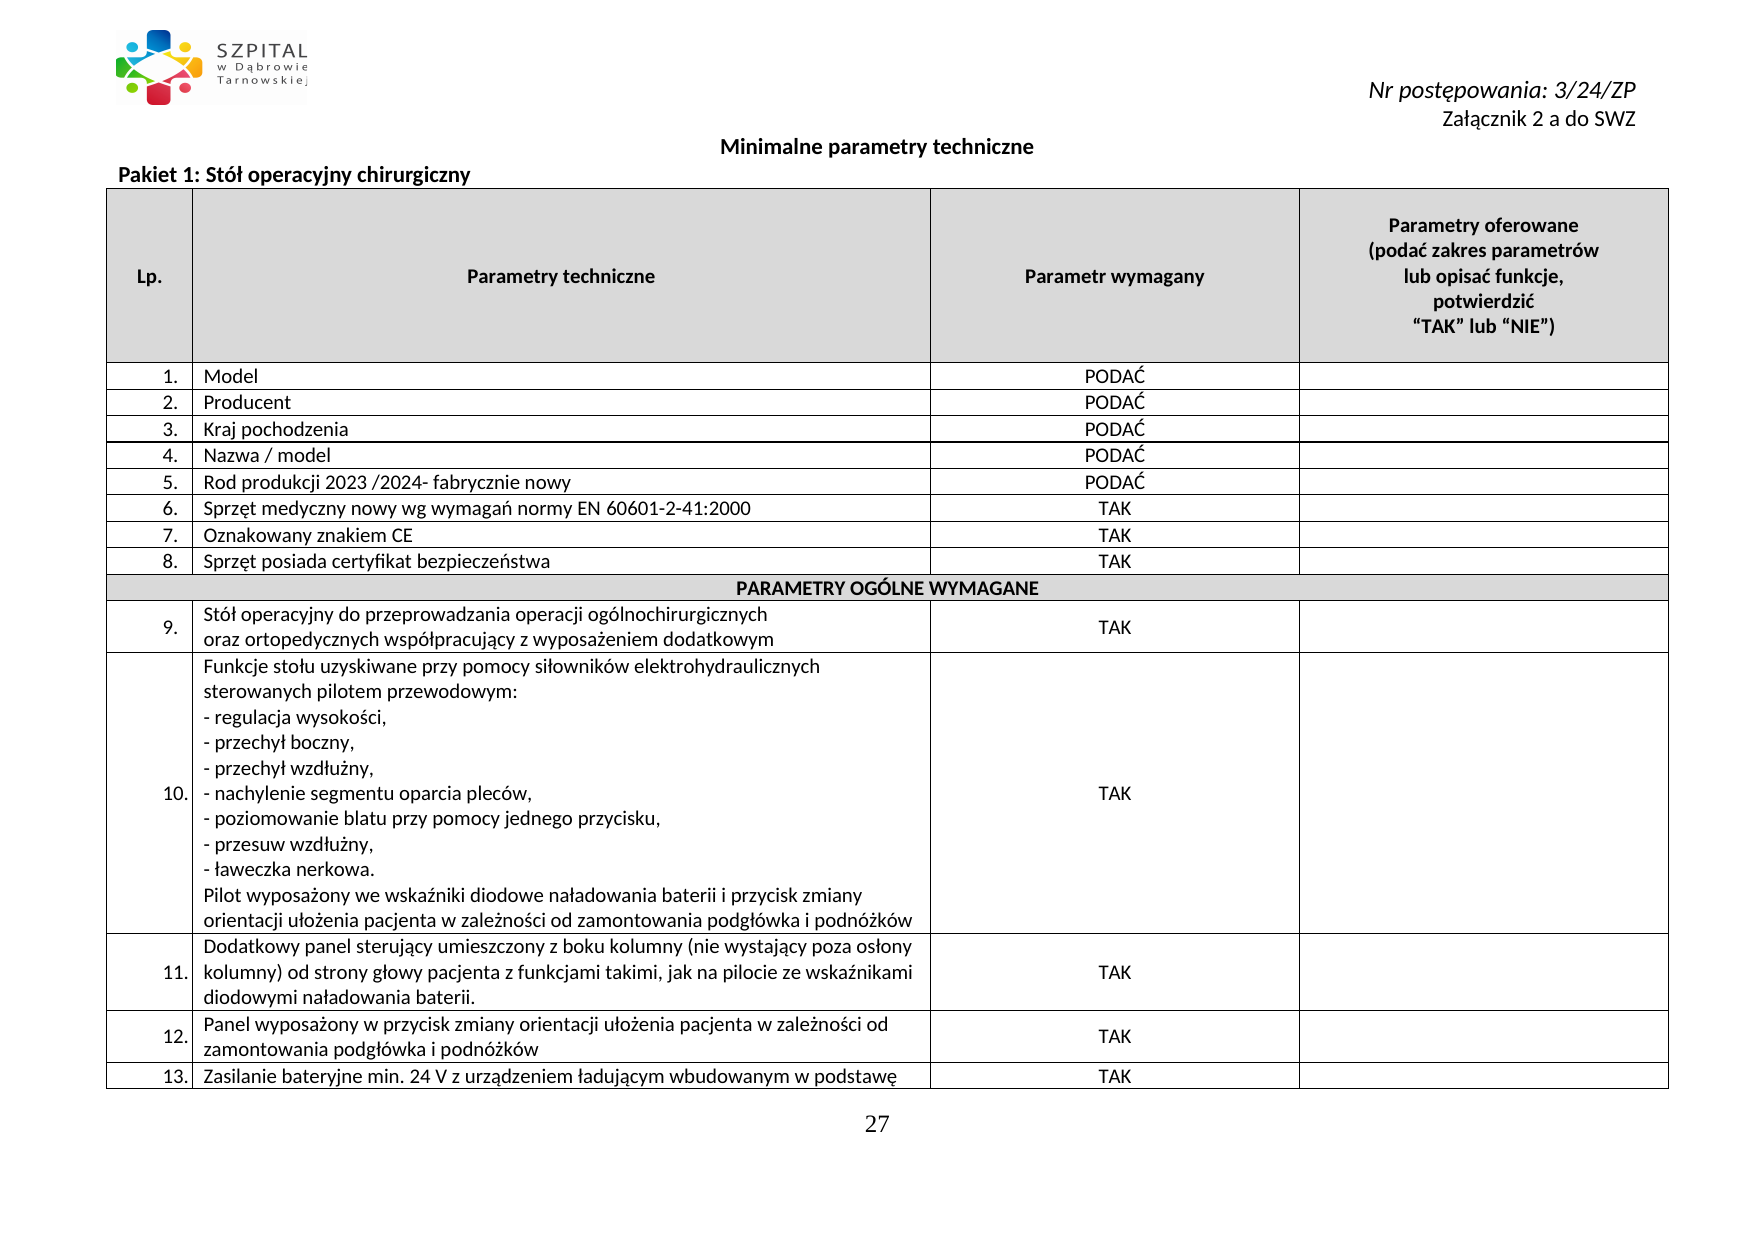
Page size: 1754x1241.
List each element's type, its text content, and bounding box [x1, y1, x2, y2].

table_cell Zasilanie bateryjne min. 24 V z urządzeniem ładującym wbudowanym w podstawę stołu [193, 1063, 930, 1088]
table_cell PODAĆ [931, 363, 1299, 388]
table_cell [1300, 522, 1668, 547]
table_cell [1300, 548, 1668, 574]
table_cell [1300, 495, 1668, 521]
table_cell TAK [931, 522, 1299, 547]
table_cell [1300, 390, 1668, 415]
table_cell [107, 1011, 192, 1062]
table_cell [107, 416, 192, 441]
table_header Lp. [107, 189, 192, 362]
text Pakiet 1: Stół operacyjny chirurgiczny [118, 160, 1636, 188]
text Załącznik 2 a do SWZ [118, 104, 1636, 132]
table_cell PARAMETRY OGÓLNE WYMAGANE [107, 575, 1668, 600]
table_cell [107, 443, 192, 468]
table_cell TAK [931, 1063, 1299, 1088]
table_cell [1300, 443, 1668, 468]
picture [116, 30, 308, 105]
table_cell PODAĆ [931, 443, 1299, 468]
table_cell Kraj pochodzenia [193, 416, 930, 441]
table_cell [107, 469, 192, 494]
table_cell TAK [931, 653, 1299, 933]
table_cell [1300, 601, 1668, 652]
table_cell [1300, 416, 1668, 441]
table_cell [1300, 363, 1668, 388]
table_cell Sprzęt posiada certyfikat bezpieczeństwa [193, 548, 930, 574]
table_cell [107, 1063, 192, 1088]
table_cell [107, 522, 192, 547]
table_cell Dodatkowy panel sterujący umieszczony z boku kolumny (nie wystający poza osłony kolumny) od strony głowy pacjenta z funkcjami takimi, jak na pilocie ze wskaźnikami diodowymi naładowania baterii. [193, 934, 930, 1010]
table_cell Model [193, 363, 930, 388]
table_cell [107, 363, 192, 388]
table_cell Stół operacyjny do przeprowadzania operacji ogólnochirurgicznych oraz ortopedycznych współpracujący z wyposażeniem dodatkowym [193, 601, 930, 652]
table_cell [107, 653, 192, 933]
table_cell Producent [193, 390, 930, 415]
table_cell TAK [931, 495, 1299, 521]
table_cell Panel wyposażony w przycisk zmiany orientacji ułożenia pacjenta w zależności od zamontowania podgłówka i podnóżków [193, 1011, 930, 1062]
table_cell TAK [931, 601, 1299, 652]
table_cell [1300, 1063, 1668, 1088]
table_cell Funkcje stołu uzyskiwane przy pomocy siłowników elektrohydraulicznych sterowanych pilotem przewodowym: - regulacja wysokości, - przechył boczny, - przechył wzdłużny, - nachylenie segmentu oparcia pleców, - poziomowanie blatu przy pomocy jednego przycisku, - przesuw wzdłużny, - ławeczka nerkowa. Pilot wyposażony we wskaźniki diodowe naładowania baterii i przycisk zmiany orientacji ułożenia pacjenta w zależności od zamontowania podgłówka i podnóżków [193, 653, 930, 933]
table_cell [107, 548, 192, 574]
table_cell Rod produkcji 2023 /2024- fabrycznie nowy [193, 469, 930, 494]
table_cell [1300, 934, 1668, 1010]
table_cell PODAĆ [931, 469, 1299, 494]
table_cell TAK [931, 934, 1299, 1010]
table_header Parametr wymagany [931, 189, 1299, 362]
table_header Parametry techniczne [193, 189, 930, 362]
table_cell [1300, 1011, 1668, 1062]
table_cell [107, 934, 192, 1010]
table_cell Nazwa / model [193, 443, 930, 468]
table_cell Oznakowany znakiem CE [193, 522, 930, 547]
table_cell [1300, 653, 1668, 933]
table_header Parametry oferowane (podać zakres parametrów lub opisać funkcje, potwierdzić “TAK” lub “NIE”) [1300, 189, 1668, 362]
table_cell Sprzęt medyczny nowy wg wymagań normy EN 60601-2-41:2000 [193, 495, 930, 521]
table_cell [107, 390, 192, 415]
table_cell PODAĆ [931, 416, 1299, 441]
table_cell [107, 495, 192, 521]
text Minimalne parametry techniczne [118, 132, 1636, 160]
table_cell [1300, 469, 1668, 494]
table_cell [107, 601, 192, 652]
table_cell PODAĆ [931, 390, 1299, 415]
table_cell TAK [931, 1011, 1299, 1062]
table_cell TAK [931, 548, 1299, 574]
